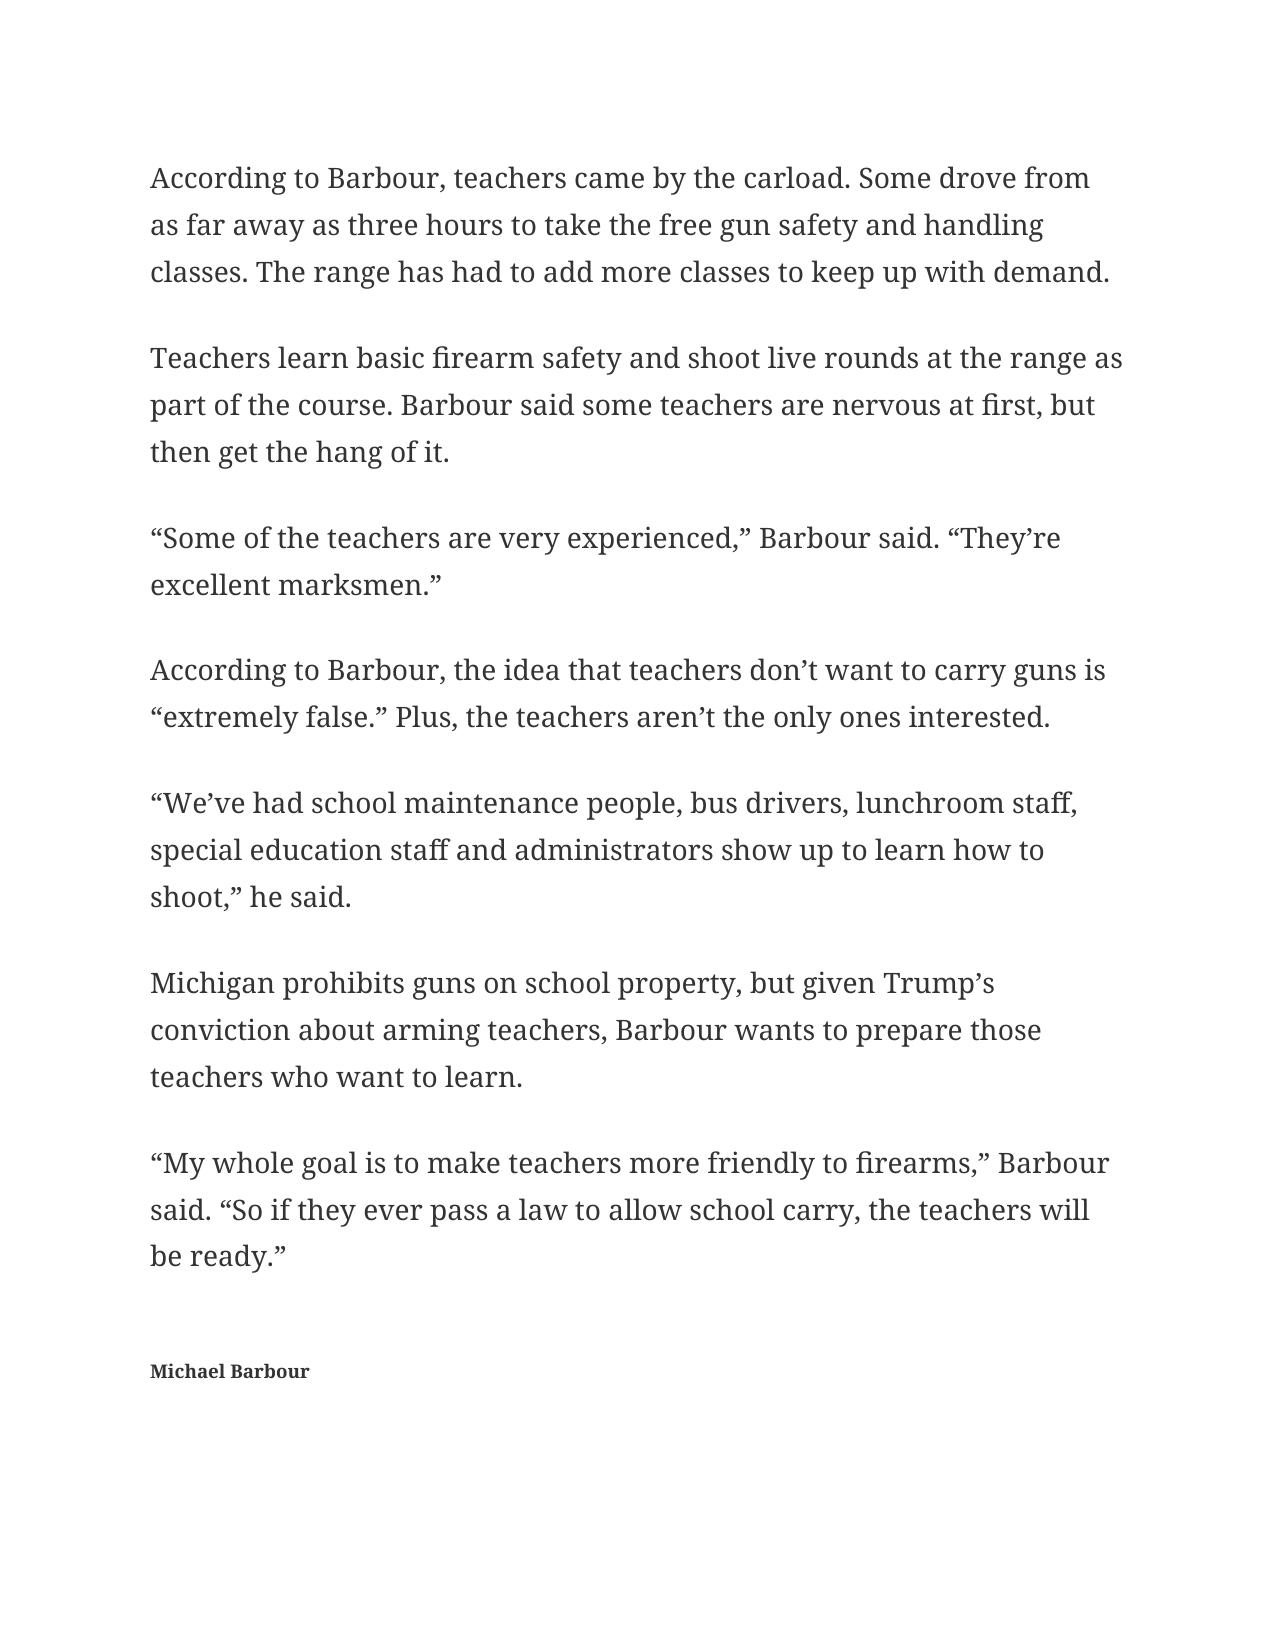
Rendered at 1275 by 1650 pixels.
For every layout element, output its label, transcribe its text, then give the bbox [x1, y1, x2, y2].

text Michigan prohibits guns on school property, but given Trump’s conviction about arming teachers, Barbour wants to prepare those teachers who want to learn. [150, 955, 1125, 1095]
text Michael Barbour [150, 1314, 1125, 1384]
text “We’ve had school maintenance people, bus drivers, lunchroom staff, special education staff and administrators show up to learn how to shoot,” he said. [150, 775, 1125, 916]
text Teachers learn basic firearm safety and shoot live rounds at the range as part of the course. Barbour said some teachers are nervous at first, but then get the hang of it. [150, 330, 1125, 470]
text “My whole goal is to make teachers more friendly to firearms,” Barbour said. “So if they ever pass a law to allow school carry, the teachers will be ready.” [150, 1134, 1125, 1275]
text According to Barbour, teachers came by the carload. Some drove from as far away as three hours to take the free gun safety and handling classes. The range has had to add more classes to keep up with demand. [150, 150, 1125, 291]
text “Some of the teachers are very experienced,” Barbour said. “They’re excellent marksmen.” [150, 509, 1125, 603]
text According to Barbour, the idea that teachers don’t want to carry guns is “extremely false.” Plus, the teachers aren’t the only ones interested. [150, 642, 1125, 736]
